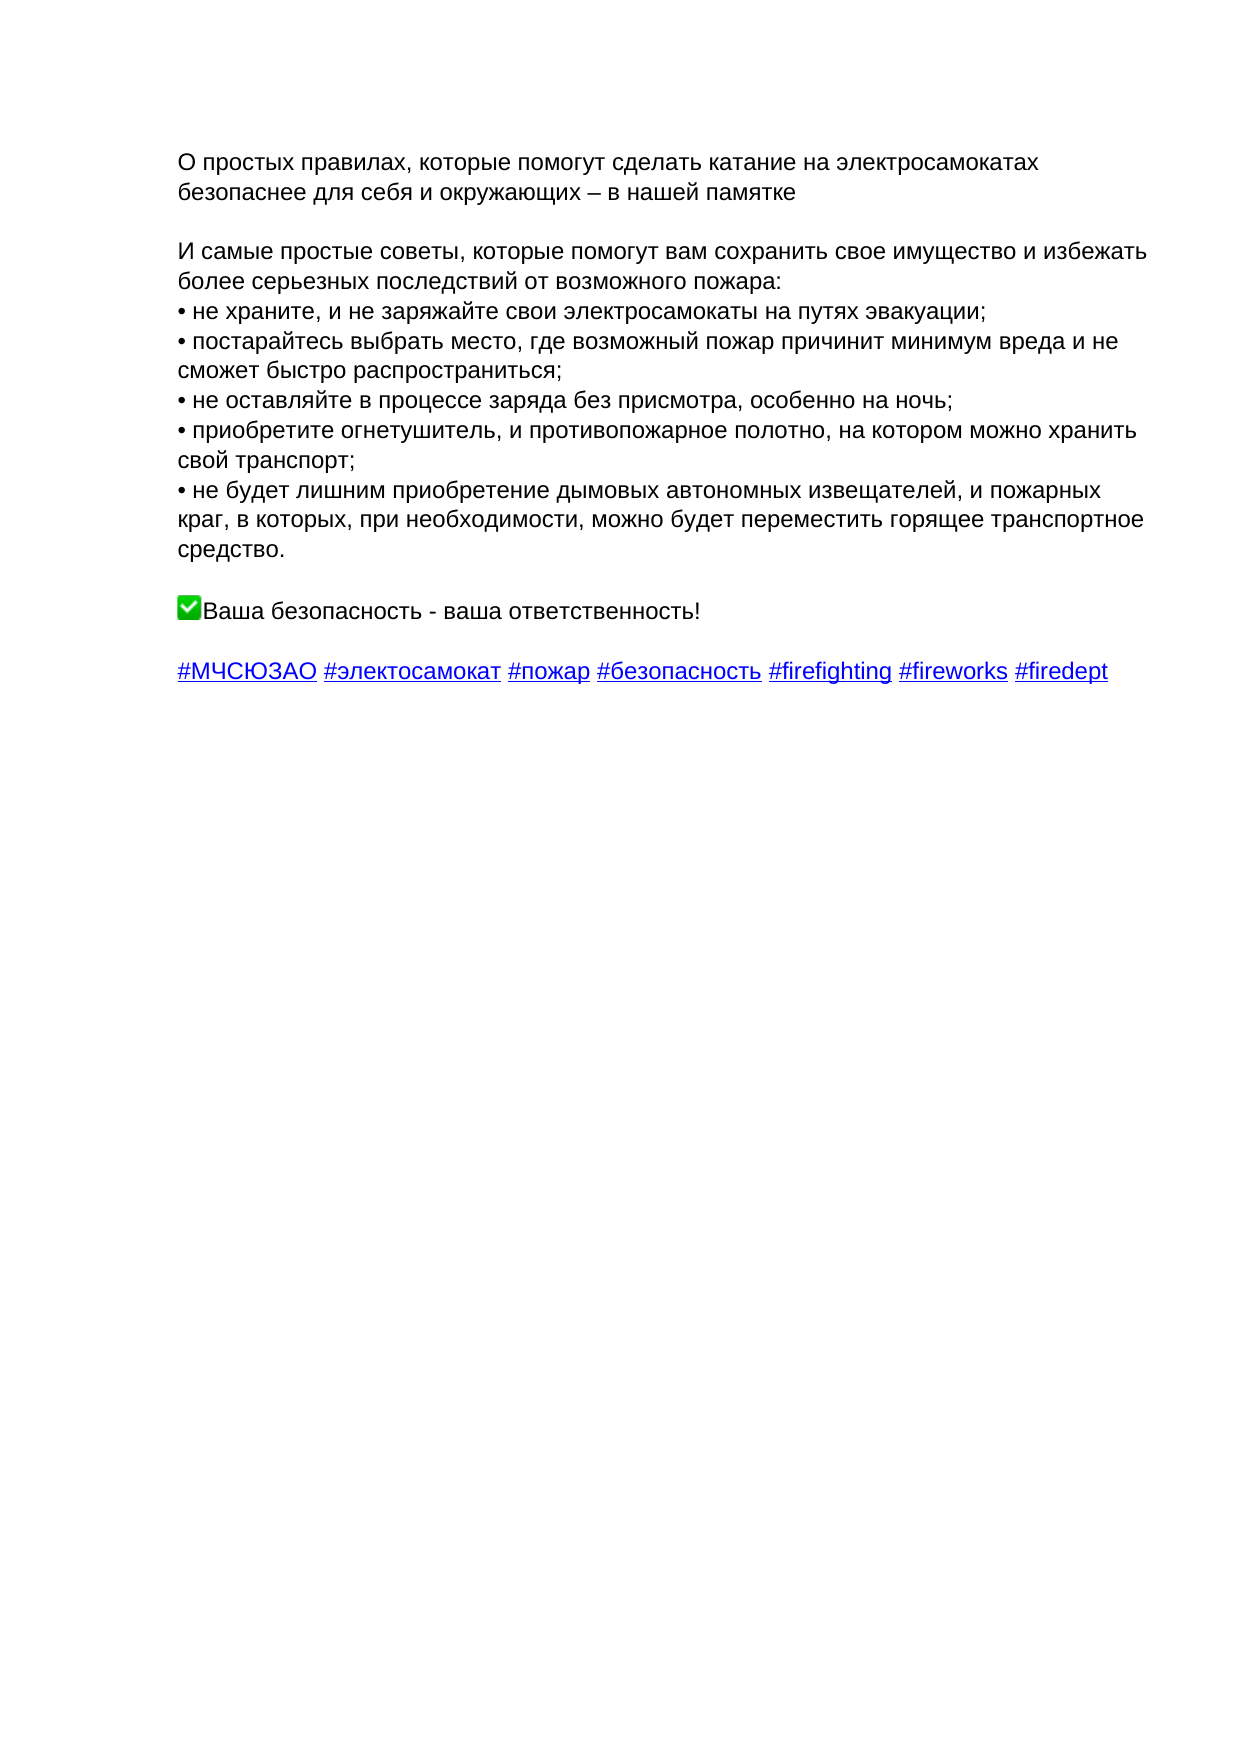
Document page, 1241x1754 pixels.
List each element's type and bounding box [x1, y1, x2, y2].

text [177, 118, 1152, 684]
picture [177, 594, 203, 620]
